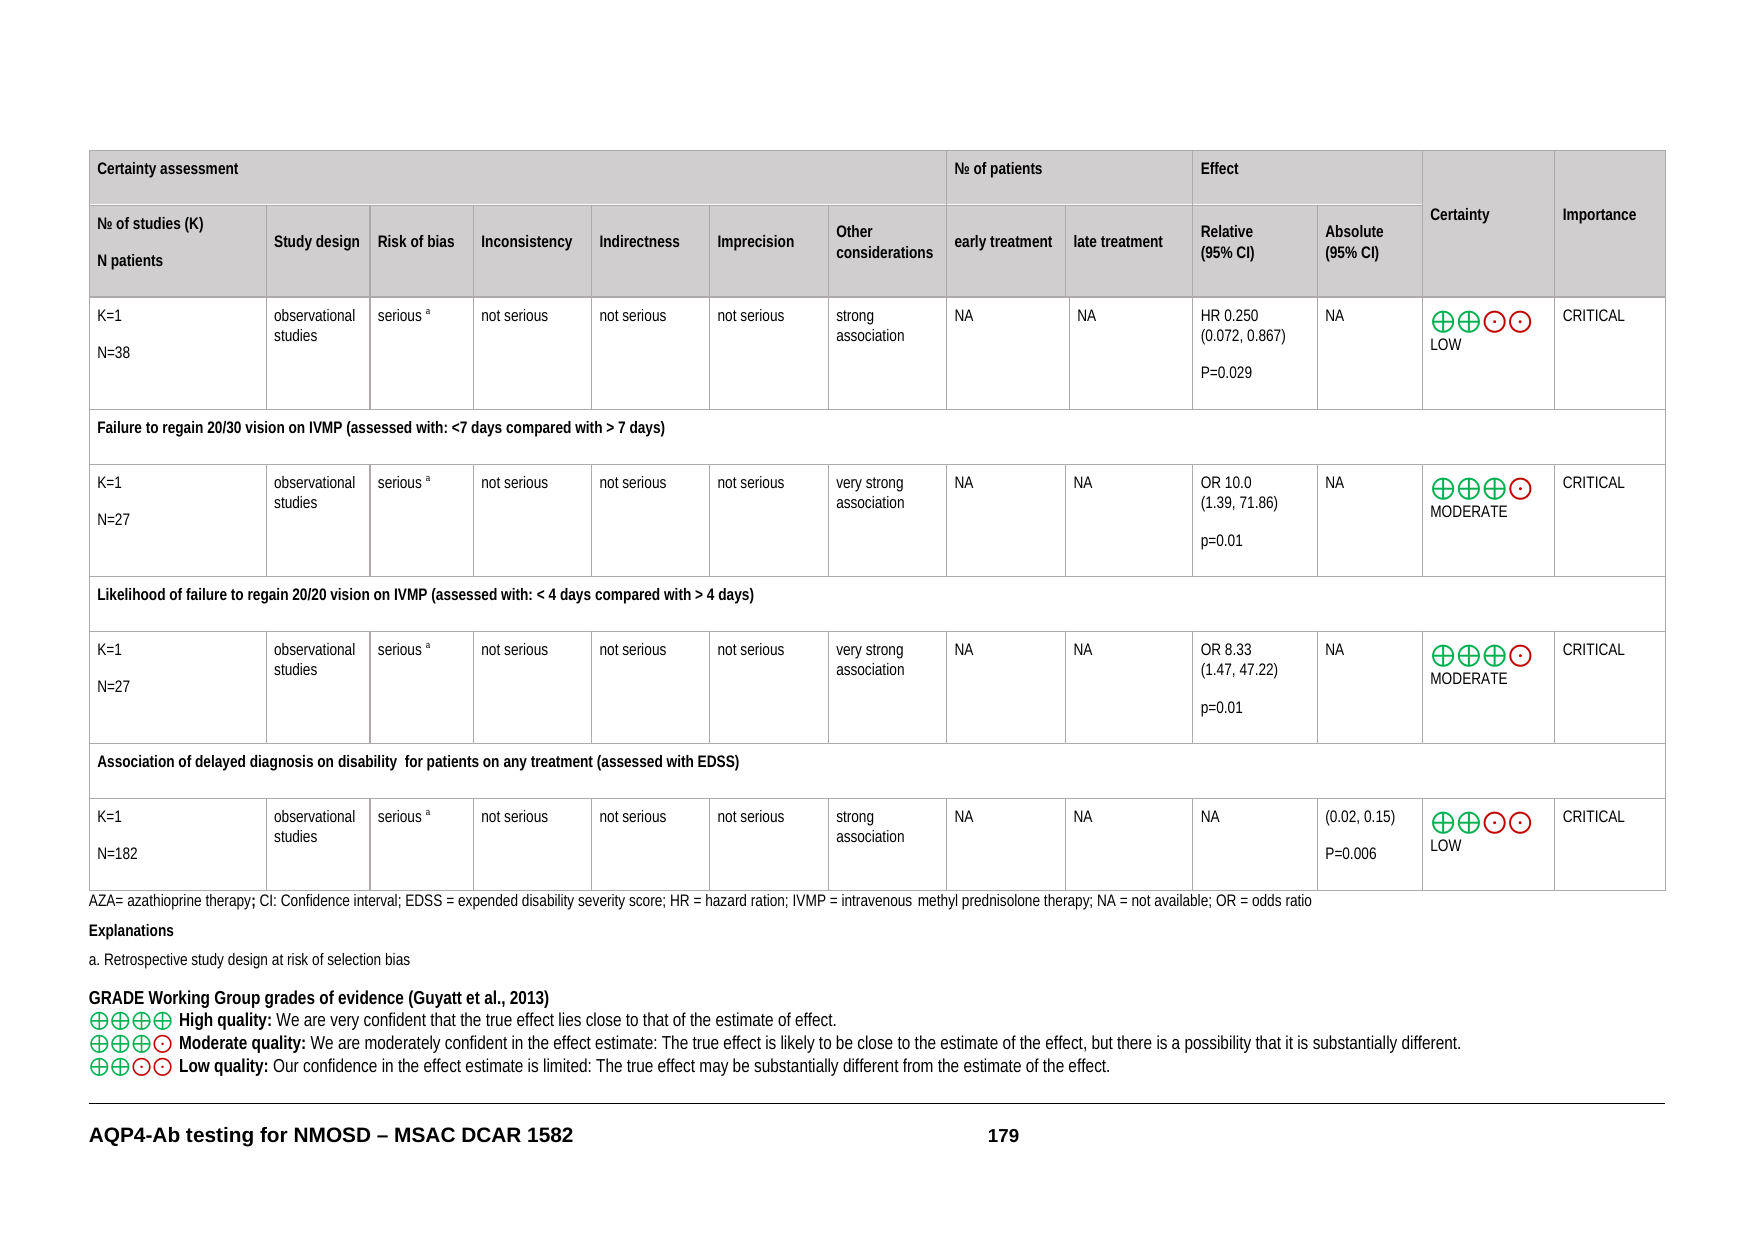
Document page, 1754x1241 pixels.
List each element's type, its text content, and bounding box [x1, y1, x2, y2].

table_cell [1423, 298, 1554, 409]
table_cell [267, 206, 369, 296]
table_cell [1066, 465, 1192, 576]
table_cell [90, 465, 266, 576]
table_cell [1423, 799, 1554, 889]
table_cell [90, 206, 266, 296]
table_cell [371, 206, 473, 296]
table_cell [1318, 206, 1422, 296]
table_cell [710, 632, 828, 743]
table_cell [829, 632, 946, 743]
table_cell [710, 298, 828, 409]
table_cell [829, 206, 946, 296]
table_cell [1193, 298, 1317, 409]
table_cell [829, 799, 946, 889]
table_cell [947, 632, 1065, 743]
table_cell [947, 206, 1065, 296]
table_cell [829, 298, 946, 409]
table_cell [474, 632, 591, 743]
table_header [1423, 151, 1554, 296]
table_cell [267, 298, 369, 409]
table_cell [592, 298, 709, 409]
text a. Retrospective study design at risk of selection bias [89, 949, 1665, 968]
text Explanations [89, 920, 1665, 939]
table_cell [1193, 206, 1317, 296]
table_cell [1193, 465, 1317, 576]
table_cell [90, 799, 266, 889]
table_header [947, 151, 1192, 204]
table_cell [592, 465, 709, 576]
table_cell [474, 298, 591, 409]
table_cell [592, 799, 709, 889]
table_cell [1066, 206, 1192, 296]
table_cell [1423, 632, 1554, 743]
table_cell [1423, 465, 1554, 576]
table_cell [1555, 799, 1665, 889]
text AZA= azathioprine therapy; CI: Confidence interval; EDSS = expended disability severity score; HR = hazard ration; IVMP = intravenous methyl prednisolone therapy; NA = not available; OR = odds ratio [89, 891, 1665, 910]
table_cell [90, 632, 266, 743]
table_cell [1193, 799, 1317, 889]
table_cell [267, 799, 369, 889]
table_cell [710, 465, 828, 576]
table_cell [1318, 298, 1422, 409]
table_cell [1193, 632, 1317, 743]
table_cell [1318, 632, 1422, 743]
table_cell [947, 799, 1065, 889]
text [89, 987, 1665, 1076]
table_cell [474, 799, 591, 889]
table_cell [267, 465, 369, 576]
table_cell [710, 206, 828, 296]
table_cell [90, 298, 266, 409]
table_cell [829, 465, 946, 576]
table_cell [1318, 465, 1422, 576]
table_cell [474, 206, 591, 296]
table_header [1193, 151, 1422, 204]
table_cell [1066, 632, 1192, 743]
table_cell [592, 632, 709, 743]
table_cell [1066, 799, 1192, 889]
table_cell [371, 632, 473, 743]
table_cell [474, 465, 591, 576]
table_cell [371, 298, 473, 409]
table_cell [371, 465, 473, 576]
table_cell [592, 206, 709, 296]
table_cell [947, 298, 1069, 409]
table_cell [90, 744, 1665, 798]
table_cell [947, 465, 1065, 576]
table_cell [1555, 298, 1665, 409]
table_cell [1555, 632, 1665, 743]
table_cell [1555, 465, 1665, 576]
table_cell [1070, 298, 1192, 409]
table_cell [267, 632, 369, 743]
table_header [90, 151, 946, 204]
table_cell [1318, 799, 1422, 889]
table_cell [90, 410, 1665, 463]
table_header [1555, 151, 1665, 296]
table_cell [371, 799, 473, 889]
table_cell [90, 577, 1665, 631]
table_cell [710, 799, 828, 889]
